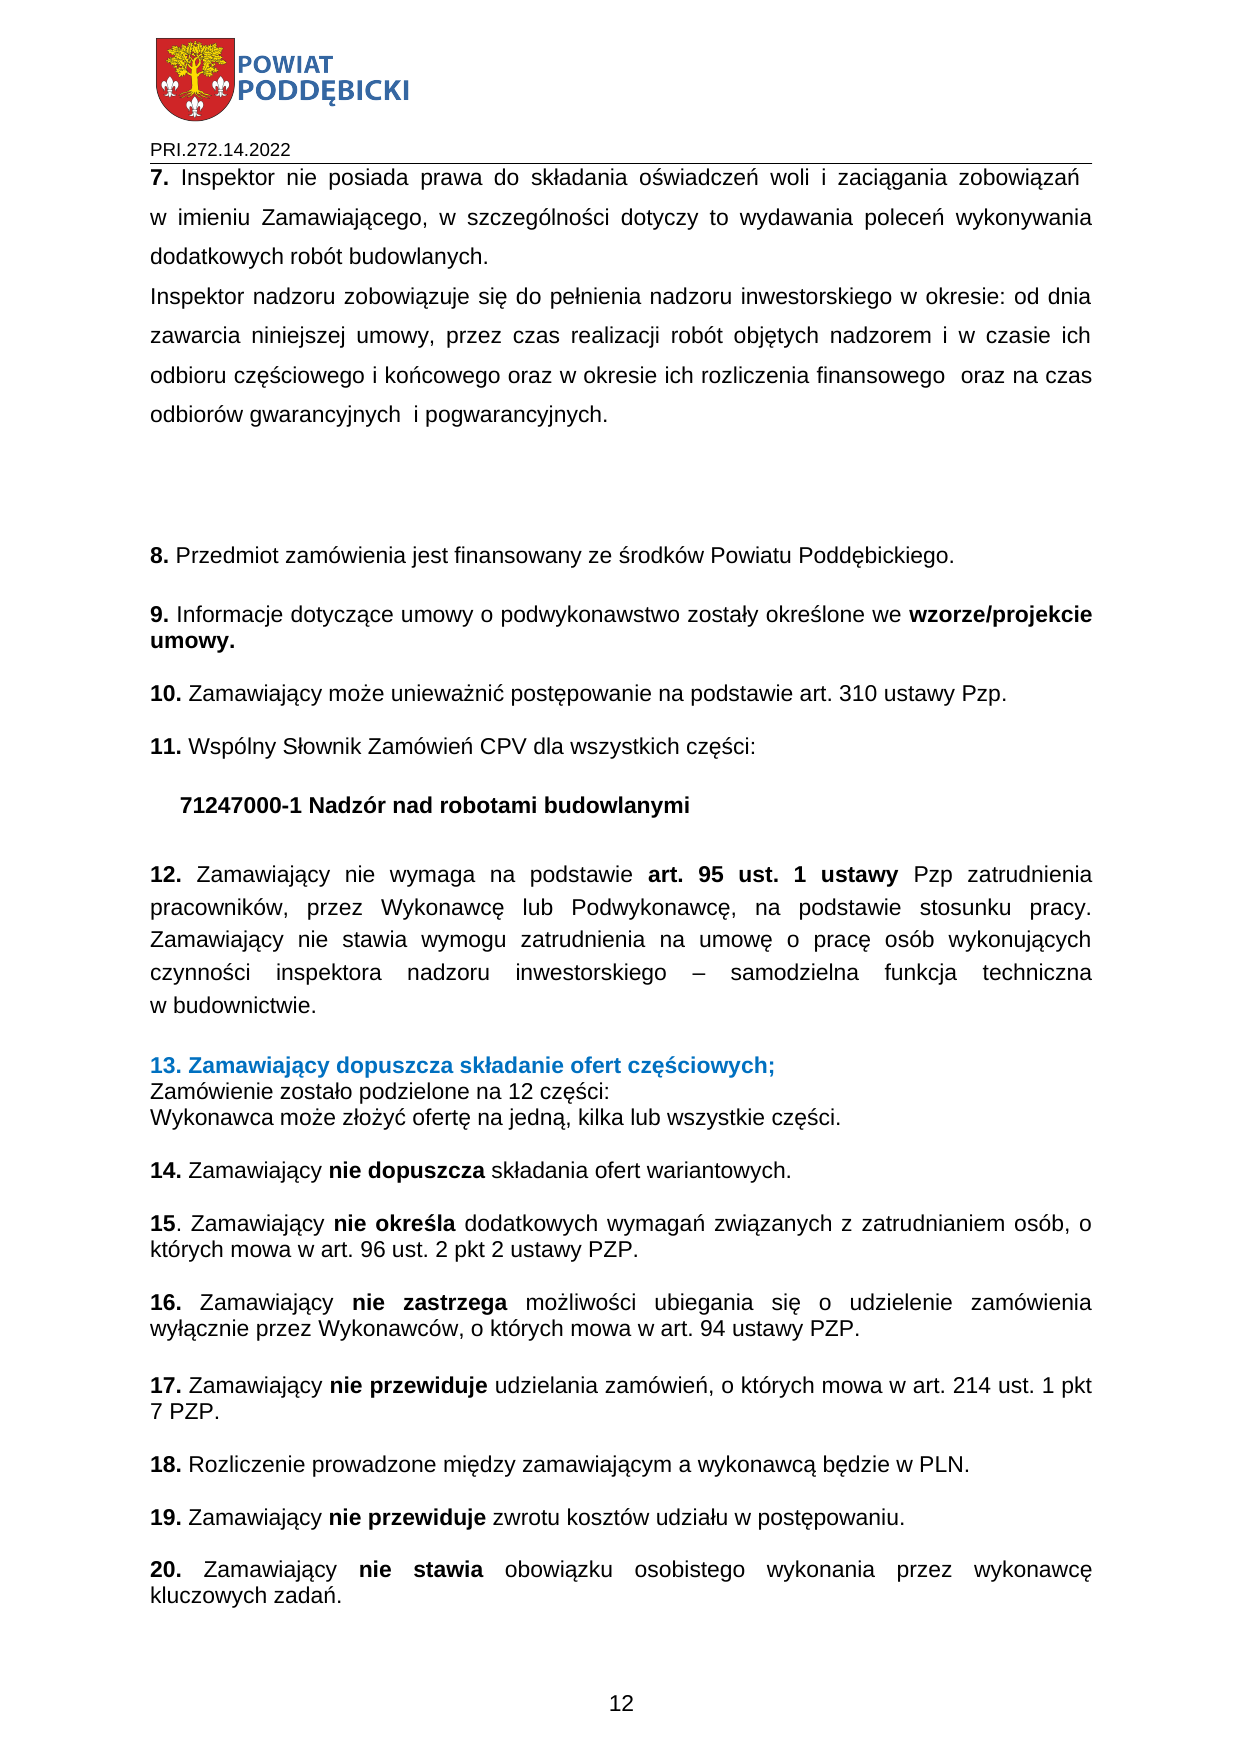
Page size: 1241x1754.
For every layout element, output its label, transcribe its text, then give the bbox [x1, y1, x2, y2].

picture [150, 29, 416, 139]
text Zamówienie zostało podzielone na 12 części: [150, 1078, 1092, 1104]
text 13. Zamawiający dopuszcza składanie ofert częściowych; [150, 1052, 1092, 1078]
text 17. Zamawiający nie przewiduje udzielania zamówień, o których mowa w art. 214 ust. 1 pkt 7 PZP. [150, 1372, 1092, 1424]
text 14. Zamawiający nie dopuszcza składania ofert wariantowych. [150, 1157, 1092, 1183]
text 12. Zamawiający nie wymaga na podstawie art. 95 ust. 1 ustawy Pzp zatrudnienia pracowników, przez Wykonawcę lub Podwykonawcę, na podstawie stosunku pracy. Zamawiający nie stawia wymogu zatrudnienia na umowę o pracę osób wykonujących czynności inspektora nadzoru inwestorskiego – samodzielna funkcja techniczna w budownictwie. [150, 861, 1092, 1019]
text 7. Inspektor nie posiada prawa do składania oświadczeń woli i zaciągania zobowiązań w imieniu Zamawiającego, w szczególności dotyczy to wydawania poleceń wykonywania dodatkowych robót budowlanych. [150, 164, 1092, 269]
text 71247000-1 Nadzór nad robotami budowlanymi [150, 792, 1092, 818]
text 9. Informacje dotyczące umowy o podwykonawstwo zostały określone we wzorze/projekcie umowy. [150, 601, 1092, 654]
text 8. Przedmiot zamówienia jest finansowany ze środków Powiatu Poddębickiego. [150, 542, 1092, 568]
text Inspektor nadzoru zobowiązuje się do pełnienia nadzoru inwestorskiego w okresie: od dnia zawarcia niniejszej umowy, przez czas realizacji robót objętych nadzorem i w czasie ich odbioru częściowego i końcowego oraz w okresie ich rozliczenia finansowego oraz na czas odbiorów gwarancyjnych i pogwarancyjnych. [150, 283, 1092, 427]
text 15. Zamawiający nie określa dodatkowych wymagań związanych z zatrudnianiem osób, o których mowa w art. 96 ust. 2 pkt 2 ustawy PZP. [150, 1210, 1092, 1262]
text 16. Zamawiający nie zastrzega możliwości ubiegania się o udzielenie zamówienia wyłącznie przez Wykonawców, o których mowa w art. 94 ustawy PZP. [150, 1289, 1092, 1341]
text Wykonawca może złożyć ofertę na jedną, kilka lub wszystkie części. [150, 1104, 1092, 1131]
text 18. Rozliczenie prowadzone między zamawiającym a wykonawcą będzie w PLN. [150, 1451, 1092, 1477]
text 19. Zamawiający nie przewiduje zwrotu kosztów udziału w postępowaniu. [150, 1503, 1092, 1530]
text 20. Zamawiający nie stawia obowiązku osobistego wykonania przez wykonawcę kluczowych zadań. [150, 1556, 1092, 1609]
text 10. Zamawiający może unieważnić postępowanie na podstawie art. 310 ustawy Pzp. [150, 680, 1092, 707]
text 11. Wspólny Słownik Zamówień CPV dla wszystkich części: [150, 733, 1092, 759]
